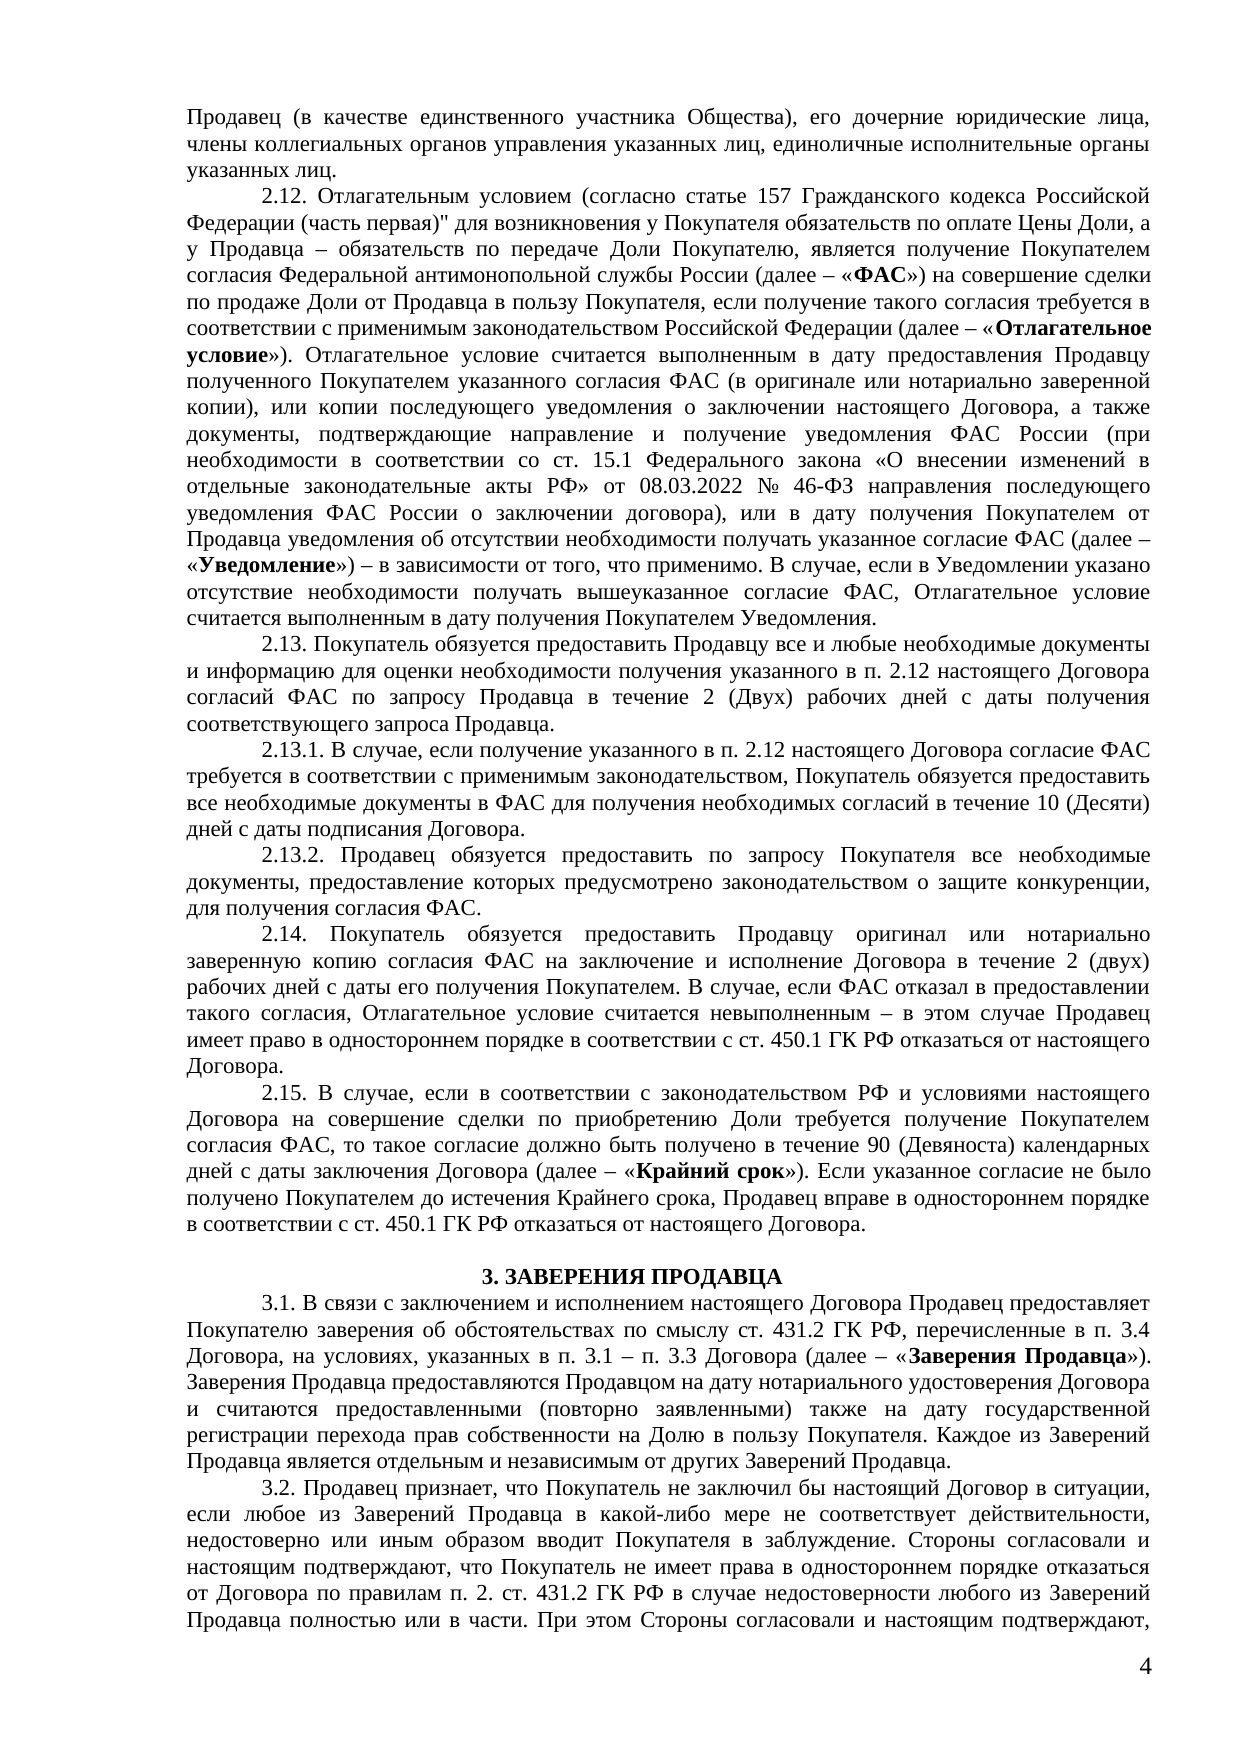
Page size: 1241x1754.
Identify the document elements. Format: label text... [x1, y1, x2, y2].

text 2.15. В случае, если в соответствии с законодательством РФ и условиями настоящего Договора на совершение сделки по приобретению Доли требуется получение Покупателем согласия ФАС, то такое согласие должно быть получено в течение 90 (Девяноста) календарных дней с даты заключения Договора (далее – «Крайний срок»). Если указанное согласие не было получено Покупателем до истечения Крайнего срока, Продавец вправе в одностороннем порядке в соответствии с ст. 450.1 ГК РФ отказаться от настоящего Договора. [186, 1078, 1152, 1237]
text 2.13.1. В случае, если получение указанного в п. 2.12 настоящего Договора согласие ФАС требуется в соответствии с применимым законодательством, Покупатель обязуется предоставить все необходимые документы в ФАС для получения необходимых согласий в течение 10 (Десяти) дней с даты подписания Договора. [186, 736, 1152, 841]
text 3.1. В связи с заключением и исполнением настоящего Договора Продавец предоставляет Покупателю заверения об обстоятельствах по смыслу ст. 431.2 ГК РФ, перечисленные в п. 3.4 Договора, на условиях, указанных в п. 3.1 – п. 3.3 Договора (далее – «Заверения Продавца»). Заверения Продавца предоставляются Продавцом на дату нотариального удостоверения Договора и считаются предоставленными (повторно заявленными) также на дату государственной регистрации перехода прав собственности на Долю в пользу Покупателя. Каждое из Заверений Продавца является отдельным и независимым от других Заверений Продавца. [186, 1289, 1152, 1474]
text 2.12. Отлагательным условием (согласно статье 157 Гражданского кодекса Российской Федерации (часть первая)" для возникновения у Покупателя обязательств по оплате Цены Доли, а у Продавца – обязательств по передаче Доли Покупателю, является получение Покупателем согласия Федеральной антимонопольной службы России (далее – «ФАС») на совершение сделки по продаже Доли от Продавца в пользу Покупателя, если получение такого согласия требуется в соответствии с применимым законодательством Российской Федерации (далее – «Отлагательное условие»). Отлагательное условие считается выполненным в дату предоставления Продавцу полученного Покупателем указанного согласия ФАС (в оригинале или нотариально заверенной копии), или копии последующего уведомления о заключении настоящего Договора, а также документы, подтверждающие направление и получение уведомления ФАС России (при необходимости в соответствии со ст. 15.1 Федерального закона «О внесении изменений в отдельные законодательные акты РФ» от 08.03.2022 № 46-ФЗ направления последующего уведомления ФАС России о заключении договора), или в дату получения Покупателем от Продавца уведомления об отсутствии необходимости получать указанное согласие ФАС (далее – «Уведомление») – в зависимости от того, что применимо. В случае, если в Уведомлении указано отсутствие необходимости получать вышеуказанное согласие ФАС, Отлагательное условие считается выполненным в дату получения Покупателем Уведомления. [186, 182, 1152, 631]
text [186, 103, 1152, 182]
text 3. ЗАВЕРЕНИЯ ПРОДАВЦА [112, 1263, 1152, 1289]
text 2.14. Покупатель обязуется предоставить Продавцу оригинал или нотариально заверенную копию согласия ФАС на заключение и исполнение Договора в течение 2 (двух) рабочих дней с даты его получения Покупателем. В случае, если ФАС отказал в предоставлении такого согласия, Отлагательное условие считается невыполненным – в этом случае Продавец имеет право в одностороннем порядке в соответствии с ст. 450.1 ГК РФ отказаться от настоящего Договора. [186, 920, 1152, 1078]
text 2.13.2. Продавец обязуется предоставить по запросу Покупателя все необходимые документы, предоставление которых предусмотрено законодательством о защите конкуренции, для получения согласия ФАС. [186, 841, 1152, 920]
text 2.13. Покупатель обязуется предоставить Продавцу все и любые необходимые документы и информацию для оценки необходимости получения указанного в п. 2.12 настоящего Договора согласий ФАС по запросу Продавца в течение 2 (Двух) рабочих дней с даты получения соответствующего запроса Продавца. [186, 631, 1152, 736]
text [186, 1474, 1152, 1632]
